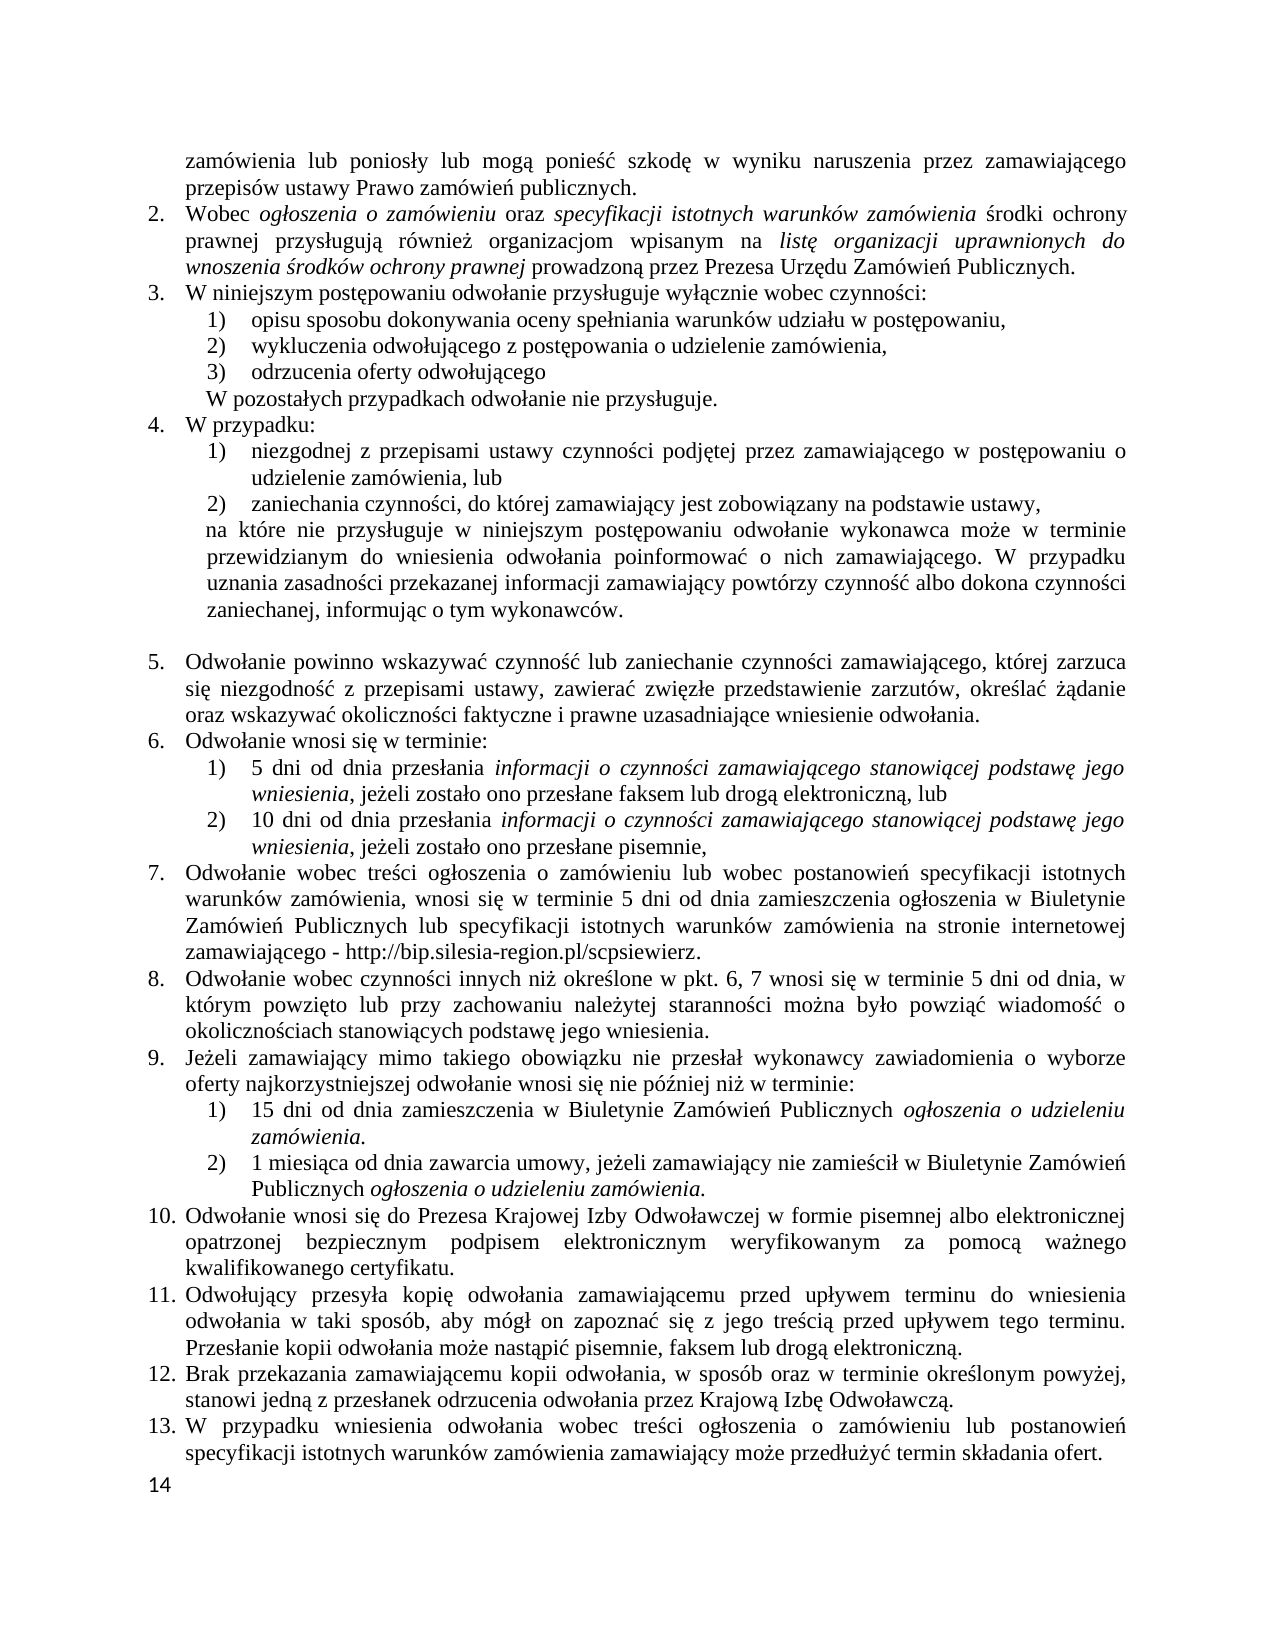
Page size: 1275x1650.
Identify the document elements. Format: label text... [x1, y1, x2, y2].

text 1) 5 dni od dnia przesłania informacji o czynności zamawiającego stanowiącej podstawę jego wniesienia, jeżeli zostało ono przesłane faksem lub drogą elektroniczną, lub [207, 754, 1127, 806]
text 13. W przypadku wniesienia odwołania wobec treści ogłoszenia o zamówieniu lub postanowień specyfikacji istotnych warunków zamówienia zamawiający może przedłużyć termin składania ofert. [148, 1413, 1127, 1465]
text 6. Odwołanie wnosi się w terminie: [148, 727, 1127, 754]
text 12. Brak przekazania zamawiającemu kopii odwołania, w sposób oraz w terminie określonym powyżej, stanowi jedną z przesłanek odrzucenia odwołania przez Krajową Izbę Odwoławczą. [148, 1360, 1127, 1413]
text 2) 10 dni od dnia przesłania informacji o czynności zamawiającego stanowiącej podstawę jego wniesienia, jeżeli zostało ono przesłane pisemnie, [207, 806, 1127, 859]
text 9. Jeżeli zamawiający mimo takiego obowiązku nie przesłał wykonawcy zawiadomienia o wyborze oferty najkorzystniejszej odwołanie wnosi się nie później niż w terminie: [148, 1044, 1127, 1096]
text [148, 148, 1127, 200]
text 3) odrzucenia oferty odwołującego [207, 358, 1127, 385]
text 1) niezgodnej z przepisami ustawy czynności podjętej przez zamawiającego w postępowaniu o udzielenie zamówienia, lub [207, 437, 1127, 490]
text 2) zaniechania czynności, do której zamawiający jest zobowiązany na podstawie ustawy, [207, 490, 1127, 517]
text 2) wykluczenia odwołującego z postępowania o udzielenie zamówienia, [207, 332, 1127, 358]
text 11. Odwołujący przesyła kopię odwołania zamawiającemu przed upływem terminu do wniesienia odwołania w taki sposób, aby mógł on zapoznać się z jego treścią przed upływem tego terminu. Przesłanie kopii odwołania może nastąpić pisemnie, faksem lub drogą elektroniczną. [148, 1281, 1127, 1360]
text 1) 15 dni od dnia zamieszczenia w Biuletynie Zamówień Publicznych ogłoszenia o udzieleniu zamówienia. [207, 1096, 1127, 1149]
text 7. Odwołanie wobec treści ogłoszenia o zamówieniu lub wobec postanowień specyfikacji istotnych warunków zamówienia, wnosi się w terminie 5 dni od dnia zamieszczenia ogłoszenia w Biuletynie Zamówień Publicznych lub specyfikacji istotnych warunków zamówienia na stronie internetowej zamawiającego - http://bip.silesia-region.pl/scpsiewierz. [148, 859, 1127, 964]
text 8. Odwołanie wobec czynności innych niż określone w pkt. 6, 7 wnosi się w terminie 5 dni od dnia, w którym powzięto lub przy zachowaniu należytej staranności można było powziąć wiadomość o okolicznościach stanowiących podstawę jego wniesienia. [148, 964, 1127, 1044]
text 2. Wobec ogłoszenia o zamówieniu oraz specyfikacji istotnych warunków zamówienia środki ochrony prawnej przysługują również organizacjom wpisanym na listę organizacji uprawnionych do wnoszenia środków ochrony prawnej prowadzoną przez Prezesa Urzędu Zamówień Publicznych. [148, 200, 1127, 279]
text na które nie przysługuje w niniejszym postępowaniu odwołanie wykonawca może w terminie przewidzianym do wniesienia odwołania poinformować o nich zamawiającego. W przypadku uznania zasadności przekazanej informacji zamawiający powtórzy czynność albo dokona czynności zaniechanej, informując o tym wykonawców. [205, 517, 1127, 622]
text 4. W przypadku: [148, 411, 1127, 437]
text 10. Odwołanie wnosi się do Prezesa Krajowej Izby Odwoławczej w formie pisemnej albo elektronicznej opatrzonej bezpiecznym podpisem elektronicznym weryfikowanym za pomocą ważnego kwalifikowanego certyfikatu. [148, 1202, 1127, 1281]
text 1) opisu sposobu dokonywania oceny spełniania warunków udziału w postępowaniu, [207, 306, 1127, 332]
text W pozostałych przypadkach odwołanie nie przysługuje. [206, 385, 1127, 411]
text 2) 1 miesiąca od dnia zawarcia umowy, jeżeli zamawiający nie zamieścił w Biuletynie Zamówień Publicznych ogłoszenia o udzieleniu zamówienia. [207, 1149, 1127, 1202]
text 3. W niniejszym postępowaniu odwołanie przysługuje wyłącznie wobec czynności: [148, 279, 1127, 306]
text 5. Odwołanie powinno wskazywać czynność lub zaniechanie czynności zamawiającego, której zarzuca się niezgodność z przepisami ustawy, zawierać zwięzłe przedstawienie zarzutów, określać żądanie oraz wskazywać okoliczności faktyczne i prawne uzasadniające wniesienie odwołania. [148, 648, 1127, 727]
